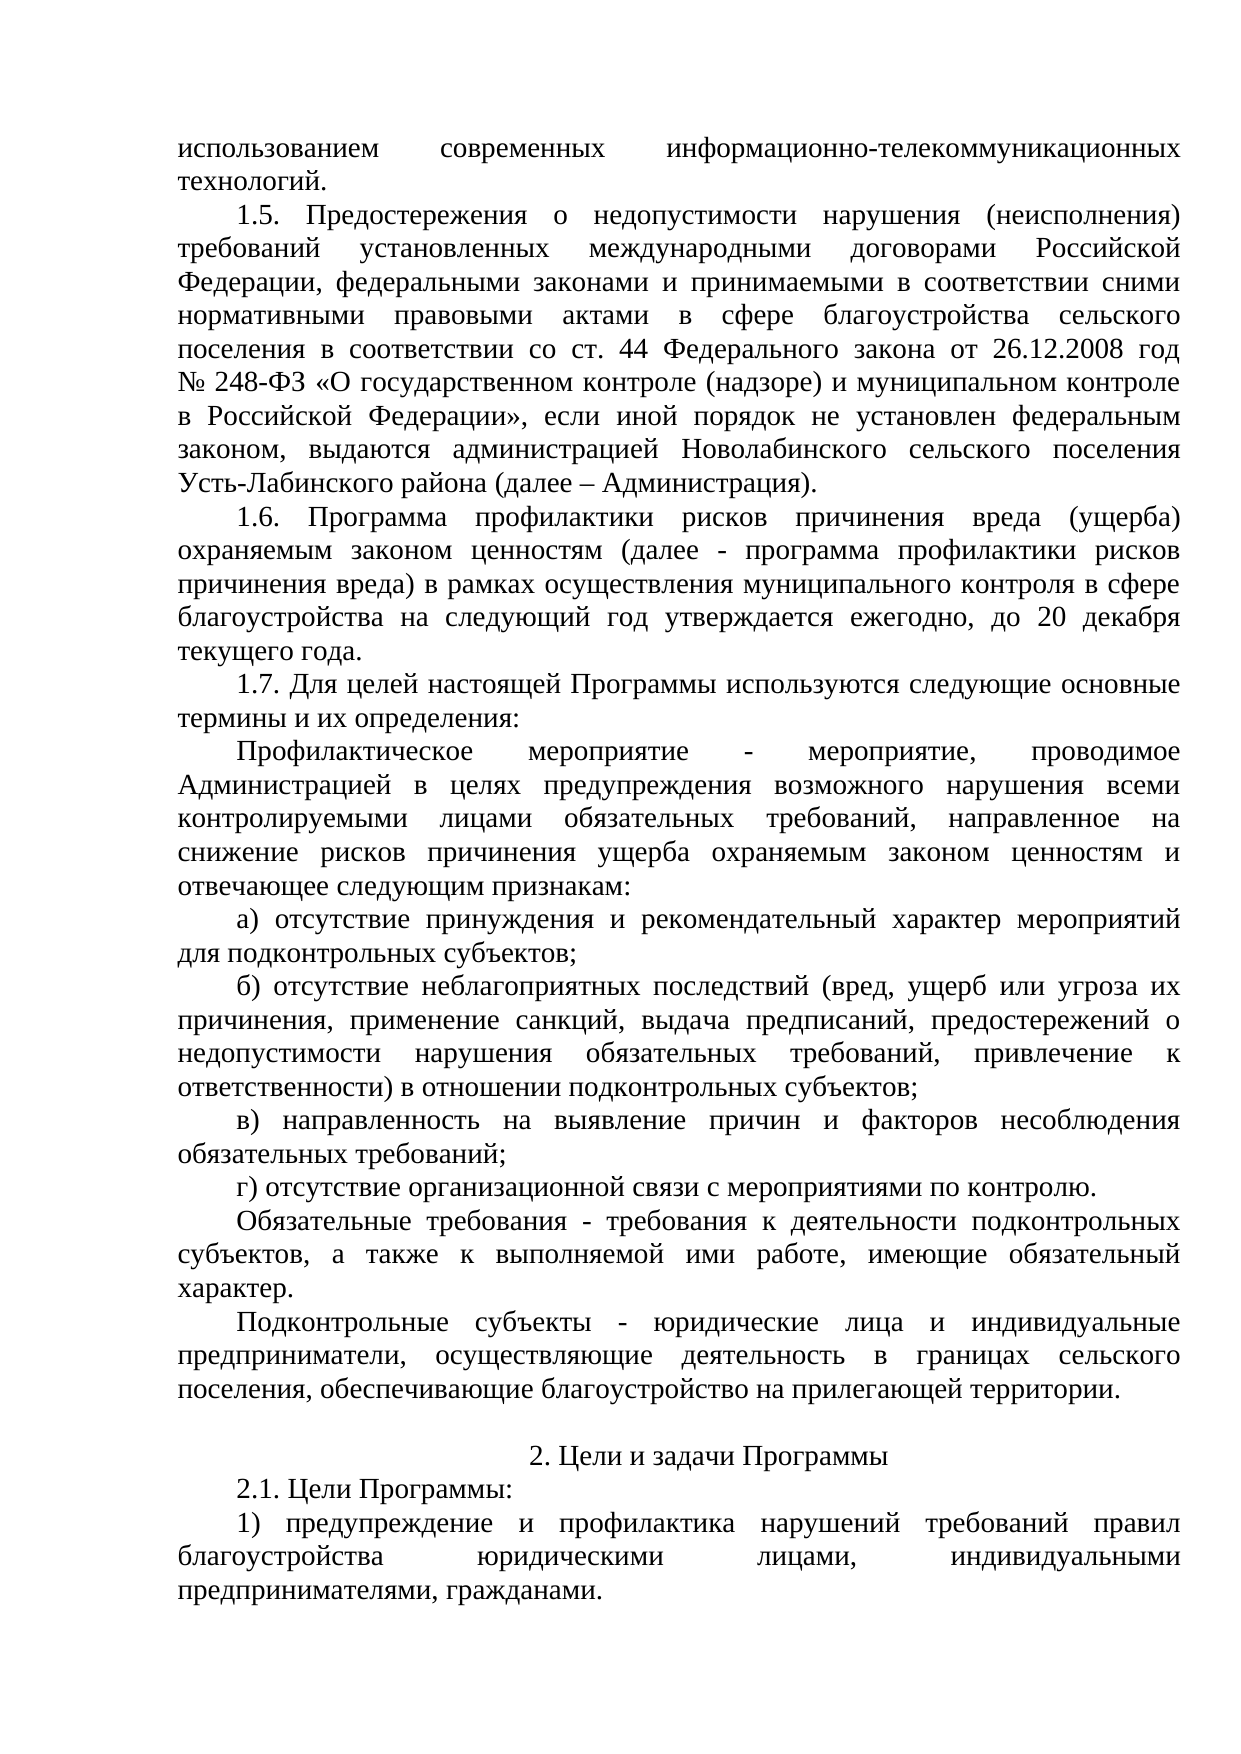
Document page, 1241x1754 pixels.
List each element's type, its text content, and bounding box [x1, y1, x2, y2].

text 2. Цели и задачи Программы [177, 1438, 1181, 1471]
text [177, 130, 1181, 197]
text Обязательные требования - требования к деятельности подконтрольных субъектов, а также к выполняемой ими работе, имеющие обязательный характер. [177, 1203, 1181, 1304]
text Профилактическое мероприятие - мероприятие, проводимое Администрацией в целях предупреждения возможного нарушения всеми контролируемыми лицами обязательных требований, направленное на снижение рисков причинения ущерба охраняемым законом ценностям и отвечающее следующим признакам: [177, 733, 1181, 901]
text 1.7. Для целей настоящей Программы используются следующие основные термины и их определения: [177, 666, 1181, 733]
text 1) предупреждение и профилактика нарушений требований правил благоустройства юридическими лицами, индивидуальными предпринимателями, гражданами. [177, 1505, 1181, 1606]
text 2.1. Цели Программы: [177, 1471, 1181, 1505]
text г) отсутствие организационной связи с мероприятиями по контролю. [177, 1169, 1181, 1203]
text Подконтрольные субъекты - юридические лица и индивидуальные предприниматели, осуществляющие деятельность в границах сельского поселения, обеспечивающие благоустройство на прилегающей территории. [177, 1304, 1181, 1404]
text б) отсутствие неблагоприятных последствий (вред, ущерб или угроза их причинения, применение санкций, выдача предписаний, предостережений о недопустимости нарушения обязательных требований, привлечение к ответственности) в отношении подконтрольных субъектов; [177, 968, 1181, 1102]
text в) направленность на выявление причин и факторов несоблюдения обязательных требований; [177, 1102, 1181, 1169]
text 1.5. Предостережения о недопустимости нарушения (неисполнения) требований установленных международными договорами Российской Федерации, федеральными законами и принимаемыми в соответствии сними нормативными правовыми актами в сфере благоустройства сельского поселения в соответствии со ст. 44 Федерального закона от 26.12.2008 год № 248-ФЗ «О государственном контроле (надзоре) и муниципальном контроле в Российской Федерации», если иной порядок не установлен федеральным законом, выдаются администрацией Новолабинского сельского поселения Усть-Лабинского района (далее – Администрация). [177, 197, 1181, 499]
text 1.6. Программа профилактики рисков причинения вреда (ущерба) охраняемым законом ценностям (далее - программа профилактики рисков причинения вреда) в рамках осуществления муниципального контроля в сфере благоустройства на следующий год утверждается ежегодно, до 20 декабря текущего года. [177, 499, 1181, 666]
text а) отсутствие принуждения и рекомендательный характер мероприятий для подконтрольных субъектов; [177, 901, 1181, 968]
